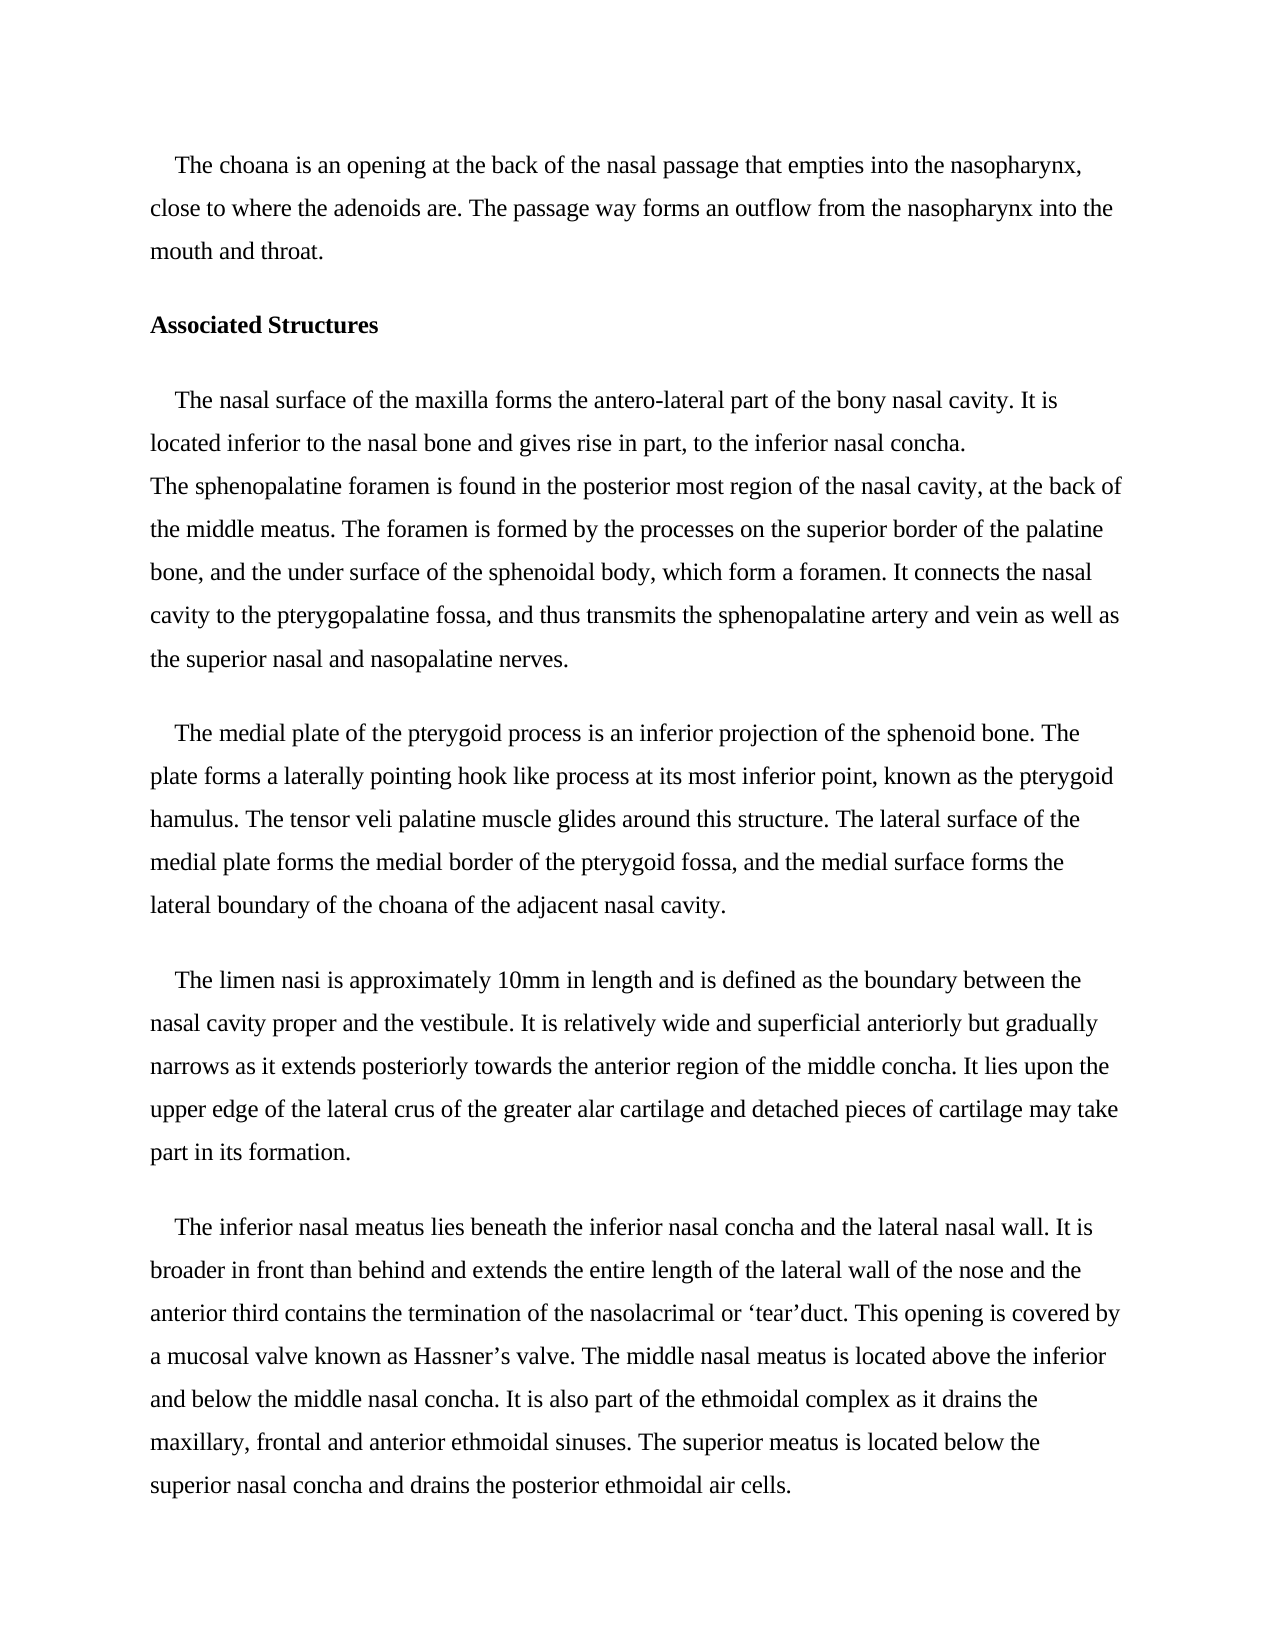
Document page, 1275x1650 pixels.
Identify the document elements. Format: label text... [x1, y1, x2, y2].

text The medial plate of the pterygoid process is an inferior projection of the sphenoid bone. The plate forms a laterally pointing hook like process at its most inferior point, known as the pterygoid hamulus. The tensor veli palatine muscle glides around this structure. The lateral surface of the medial plate forms the medial border of the pterygoid fossa, and the medial surface forms the lateral boundary of the choana of the adjacent nasal cavity. [150, 718, 1125, 919]
text The nasal surface of the maxilla forms the antero-lateral part of the bony nasal cavity. It is located inferior to the nasal bone and gives rise in part, to the inferior nasal concha. The sphenopalatine foramen is found in the posterior most region of the nasal cavity, at the back of the middle meatus. The foramen is formed by the processes on the superior border of the palatine bone, and the under surface of the sphenoidal body, which form a foramen. It connects the nasal cavity to the pterygopalatine fossa, and thus transmits the sphenopalatine artery and vein as well as the superior nasal and nasopalatine nerves. [150, 385, 1125, 672]
text Associated Structures [150, 311, 1125, 339]
text The inferior nasal meatus lies beneath the inferior nasal concha and the lateral nasal wall. It is broader in front than behind and extends the entire length of the lateral wall of the nose and the anterior third contains the termination of the nasolacrimal or ‘tear’duct. This opening is covered by a mucosal valve known as Hassner’s valve. The middle nasal meatus is located above the inferior and below the middle nasal concha. It is also part of the ethmoidal complex as it drains the maxillary, frontal and anterior ethmoidal sinuses. The superior meatus is located below the superior nasal concha and drains the posterior ethmoidal air cells. [150, 1212, 1125, 1499]
text The limen nasi is approximately 10mm in length and is defined as the boundary between the nasal cavity proper and the vestibule. It is relatively wide and superficial anteriorly but gradually narrows as it extends posteriorly towards the anterior region of the middle concha. It lies upon the upper edge of the lateral crus of the greater alar cartilage and detached pieces of cartilage may take part in its formation. [150, 965, 1125, 1166]
text The choana is an opening at the back of the nasal passage that empties into the nasopharynx, close to where the adenoids are. The passage way forms an outflow from the nasopharynx into the mouth and throat. [150, 150, 1125, 265]
